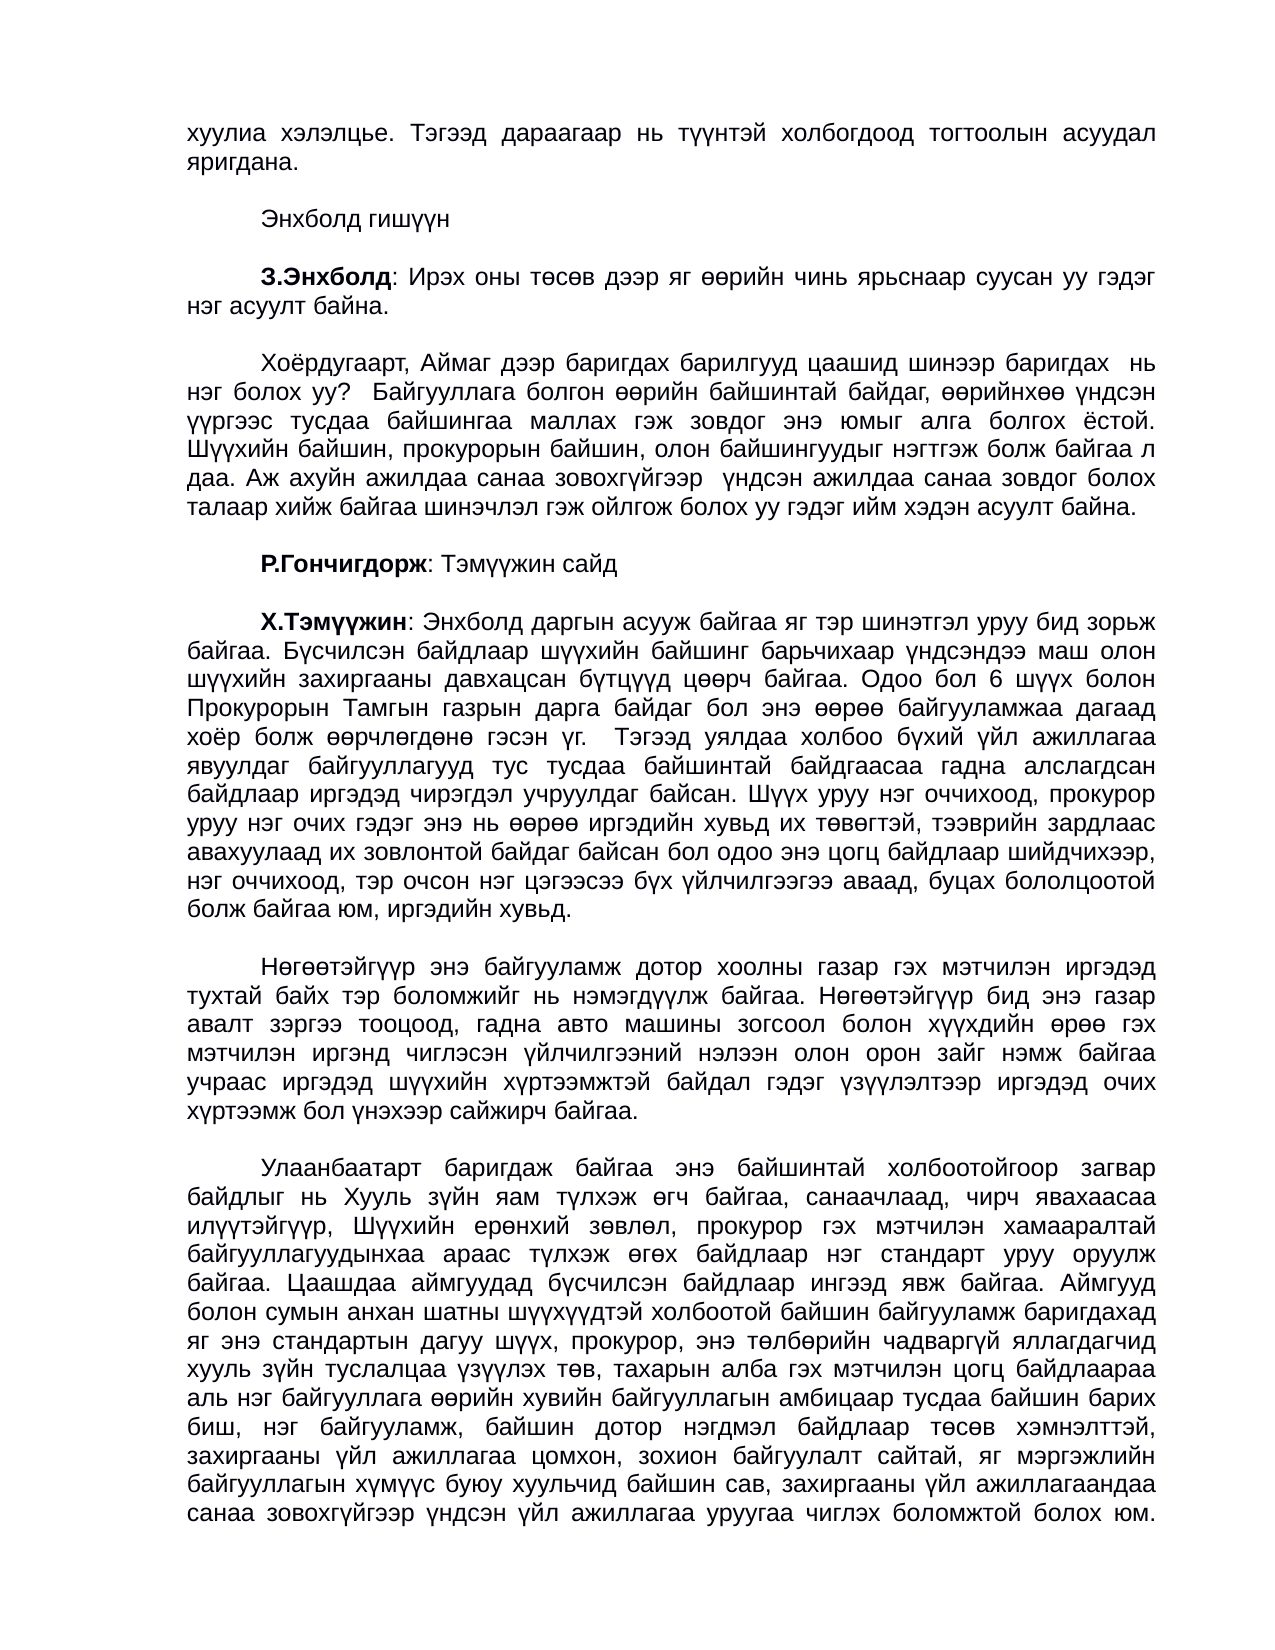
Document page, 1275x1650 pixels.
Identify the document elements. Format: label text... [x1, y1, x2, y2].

text Хоёрдугаарт, Аймаг дээр баригдах барилгууд цаашид шинээр баригдах нь нэг болох уу? Байгууллага болгон өөрийн байшинтай байдаг, өөрийнхөө үндсэн үүргээс тусдаа байшингаа маллах гэж зовдог энэ юмыг алга болгох ёстой. Шүүхийн байшин, прокурорын байшин, олон байшингуудыг нэгтгэж болж байгаа л даа. Аж ахуйн ажилдаа санаа зовохгүйгээр үндсэн ажилдаа санаа зовдог болох талаар хийж байгаа шинэчлэл гэж ойлгож болох уу гэдэг ийм хэдэн асуулт байна. [187, 348, 1157, 521]
text Энхболд гишүүн [187, 204, 1157, 233]
text Р.Гончигдорж: Тэмүүжин сайд [187, 549, 1157, 578]
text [187, 1153, 1157, 1527]
text Х.Тэмүүжин: Энхболд даргын асууж байгаа яг тэр шинэтгэл уруу бид зорьж байгаа. Бүсчилсэн байдлаар шүүхийн байшинг барьчихаар үндсэндээ маш олон шүүхийн захиргааны давхацсан бүтцүүд цөөрч байгаа. Одоо бол 6 шүүх болон Прокурорын Тамгын газрын дарга байдаг бол энэ өөрөө байгууламжаа дагаад хоёр болж өөрчлөгдөнө гэсэн үг. Тэгээд уялдаа холбоо бүхий үйл ажиллагаа явуулдаг байгууллагууд тус тусдаа байшинтай байдгаасаа гадна алслагдсан байдлаар иргэдэд чирэгдэл учруулдаг байсан. Шүүх уруу нэг оччихоод, прокурор уруу нэг очих гэдэг энэ нь өөрөө иргэдийн хувьд их төвөгтэй, тээврийн зардлаас авахуулаад их зовлонтой байдаг байсан бол одоо энэ цогц байдлаар шийдчихээр, нэг оччихоод, тэр очсон нэг цэгээсээ бүх үйлчилгээгээ аваад, буцах бололцоотой болж байгаа юм, иргэдийн хувьд. [187, 607, 1157, 923]
text З.Энхболд: Ирэх оны төсөв дээр яг өөрийн чинь ярьснаар суусан уу гэдэг нэг асуулт байна. [187, 262, 1157, 319]
text Нөгөөтэйгүүр энэ байгууламж дотор хоолны газар гэх мэтчилэн иргэдэд тухтай байх тэр боломжийг нь нэмэгдүүлж байгаа. Нөгөөтэйгүүр бид энэ газар авалт зэргээ тооцоод, гадна авто машины зогсоол болон хүүхдийн өрөө гэх мэтчилэн иргэнд чиглэсэн үйлчилгээний нэлээн олон орон зайг нэмж байгаа учраас иргэдэд шүүхийн хүртээмжтэй байдал гэдэг үзүүлэлтээр иргэдэд очих хүртээмж бол үнэхээр сайжирч байгаа. [187, 952, 1157, 1124]
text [187, 118, 1157, 176]
